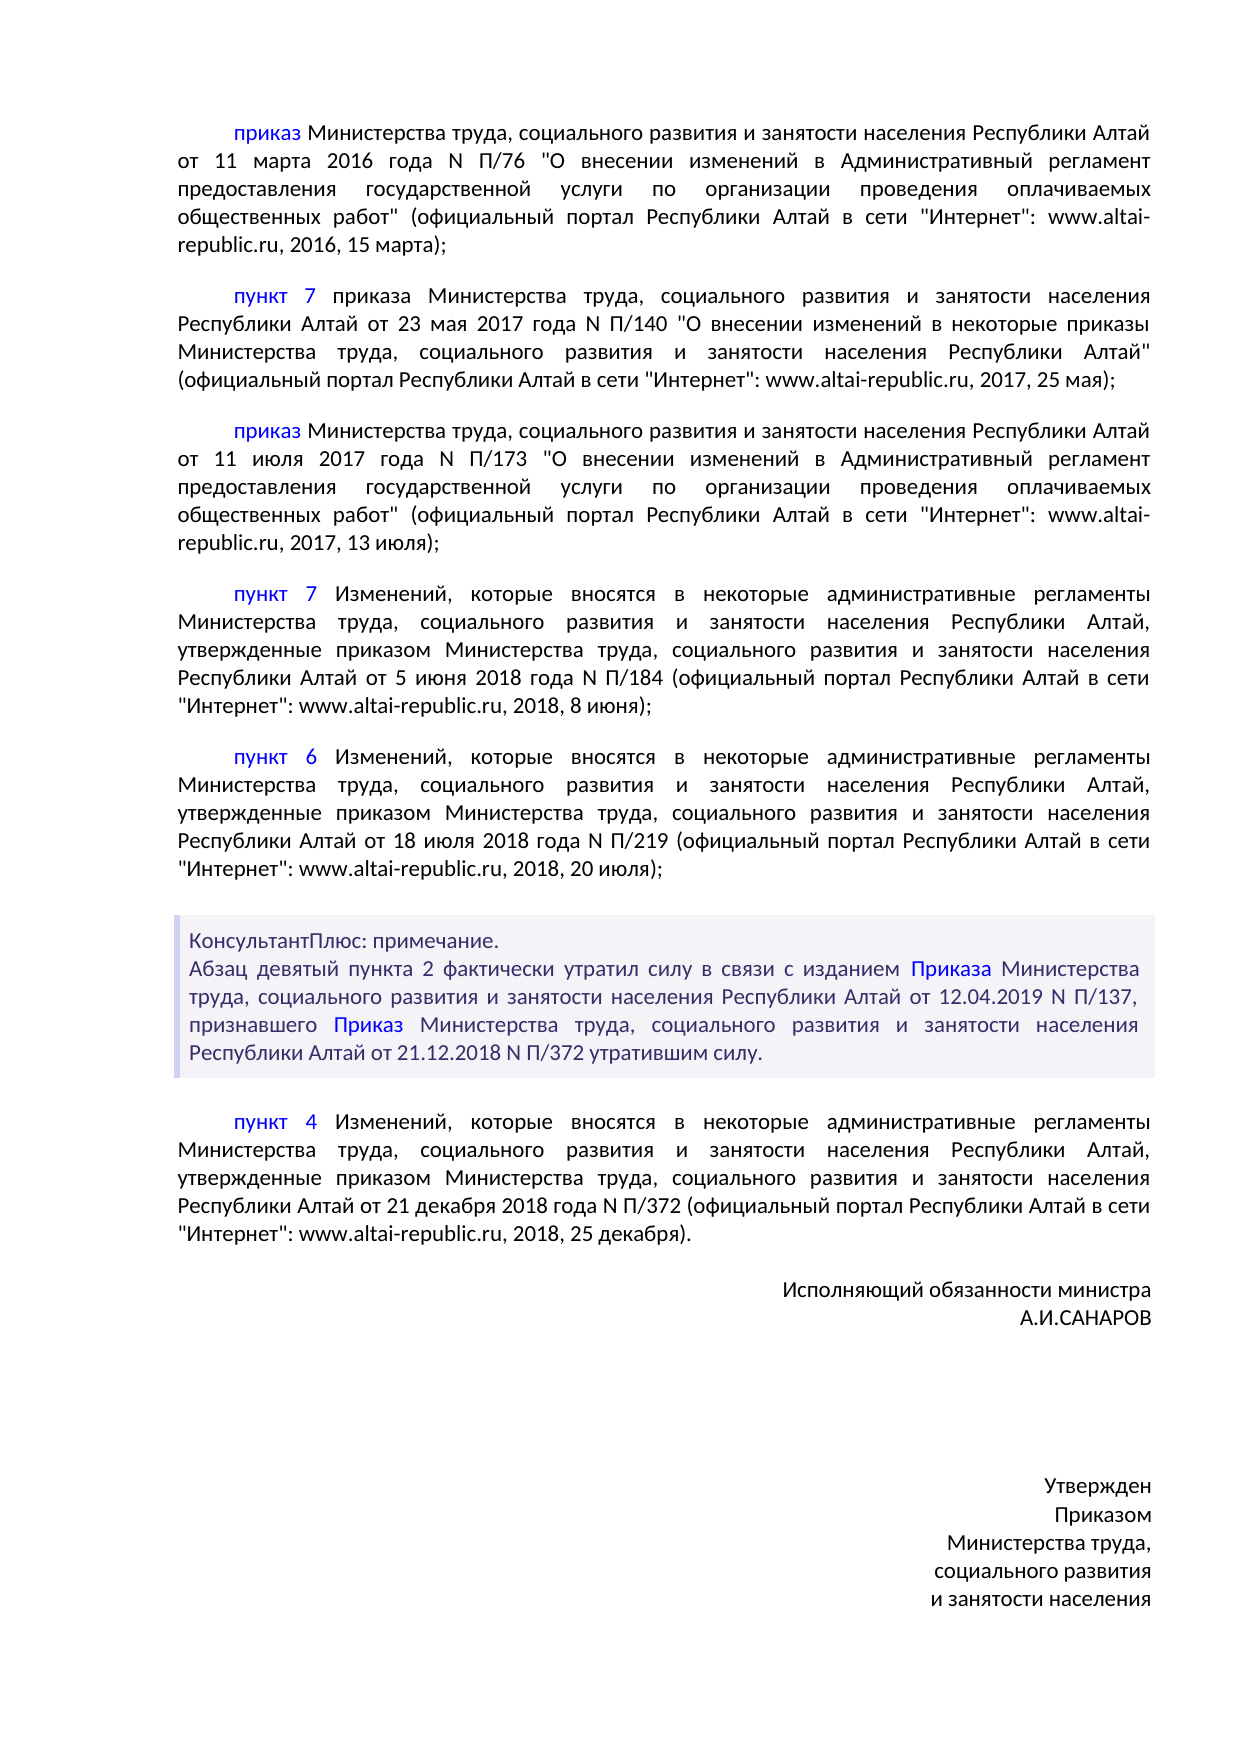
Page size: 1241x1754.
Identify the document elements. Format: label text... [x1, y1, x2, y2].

text А.И.САНАРОВ [177, 1303, 1152, 1332]
text пункт 4 Изменений, которые вносятся в некоторые административные регламенты Министерства труда, социального развития и занятости населения Республики Алтай, утвержденные приказом Министерства труда, социального развития и занятости населения Республики Алтай от 21 декабря 2018 года N П/372 (официальный портал Республики Алтай в сети "Интернет": www.altai-republic.ru, 2018, 25 декабря). [177, 1107, 1152, 1247]
text Министерства труда, [177, 1528, 1152, 1556]
text приказ Министерства труда, социального развития и занятости населения Республики Алтай от 11 марта 2016 года N П/76 "О внесении изменений в Административный регламент предоставления государственной услуги по организации проведения оплачиваемых общественных работ" (официальный портал Республики Алтай в сети "Интернет": www.altai-republic.ru, 2016, 15 марта); [177, 118, 1152, 258]
table_header КонсультантПлюс: примечание. Абзац девятый пункта 2 фактически утратил силу в связи с изданием Приказа Министерства труда, социального развития и занятости населения Республики Алтай от 12.04.2019 N П/137, признавшего Приказ Министерства труда, социального развития и занятости населения Республики Алтай от 21.12.2018 N П/372 утратившим силу. [180, 915, 1149, 1078]
text Исполняющий обязанности министра [177, 1276, 1152, 1303]
text пункт 7 Изменений, которые вносятся в некоторые административные регламенты Министерства труда, социального развития и занятости населения Республики Алтай, утвержденные приказом Министерства труда, социального развития и занятости населения Республики Алтай от 5 июня 2018 года N П/184 (официальный портал Республики Алтай в сети "Интернет": www.altai-republic.ru, 2018, 8 июня); [177, 579, 1152, 719]
text пункт 6 Изменений, которые вносятся в некоторые административные регламенты Министерства труда, социального развития и занятости населения Республики Алтай, утвержденные приказом Министерства труда, социального развития и занятости населения Республики Алтай от 18 июля 2018 года N П/219 (официальный портал Республики Алтай в сети "Интернет": www.altai-republic.ru, 2018, 20 июля); [177, 742, 1152, 882]
text приказ Министерства труда, социального развития и занятости населения Республики Алтай от 11 июля 2017 года N П/173 "О внесении изменений в Административный регламент предоставления государственной услуги по организации проведения оплачиваемых общественных работ" (официальный портал Республики Алтай в сети "Интернет": www.altai-republic.ru, 2017, 13 июля); [177, 416, 1152, 556]
text пункт 7 приказа Министерства труда, социального развития и занятости населения Республики Алтай от 23 мая 2017 года N П/140 "О внесении изменений в некоторые приказы Министерства труда, социального развития и занятости населения Республики Алтай" (официальный портал Республики Алтай в сети "Интернет": www.altai-republic.ru, 2017, 25 мая); [177, 281, 1152, 393]
text Приказом [177, 1500, 1152, 1528]
text Утвержден [177, 1472, 1152, 1500]
text социального развития [177, 1556, 1152, 1584]
text и занятости населения [177, 1584, 1152, 1612]
